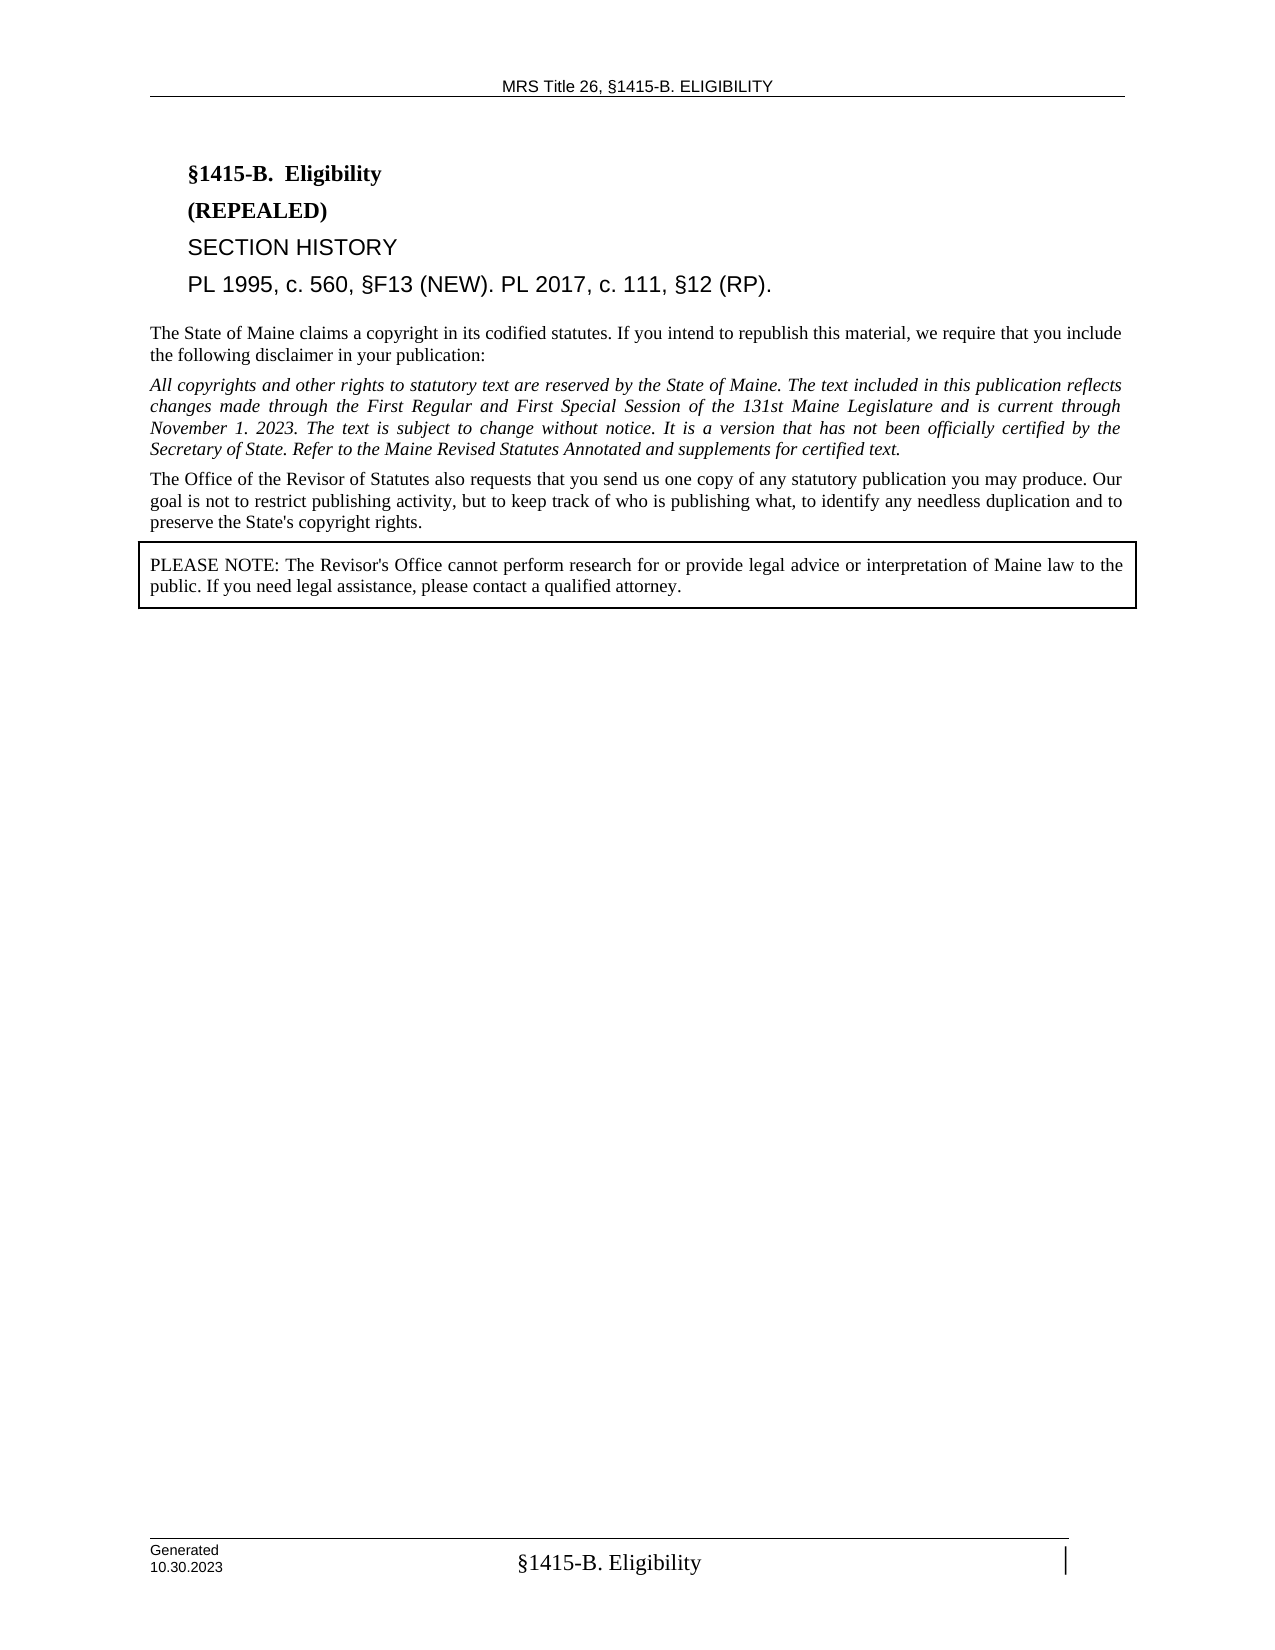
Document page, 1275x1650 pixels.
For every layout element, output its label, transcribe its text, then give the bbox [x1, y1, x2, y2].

text SECTION HISTORY [187, 234, 1125, 260]
text §1415-B. Eligibility [187, 160, 1125, 187]
text The State of Maine claims a copyright in its codified statutes. If you intend to republish this material, we require that you include the following disclaimer in your publication: [150, 322, 1125, 365]
text All copyrights and other rights to statutory text are reserved by the State of Maine. The text included in this publication reflects changes made through the First Regular and First Special Session of the 131st Maine Legislature and is current through November 1. 2023 . The text is subject to change without notice. It is a version that has not been officially certified by the Secretary of State. Refer to the Maine Revised Statutes Annotated and supplements for certified text. [150, 373, 1125, 460]
text PL 1995, c. 560, §F13 (NEW). PL 2017, c. 111, §12 (RP). [187, 271, 1125, 297]
text The Office of the Revisor of Statutes also requests that you send us one copy of any statutory publication you may produce. Our goal is not to restrict publishing activity, but to keep track of who is publishing what, to identify any needless duplication and to preserve the State's copyright rights. [150, 468, 1125, 533]
text (REPEALED) [187, 197, 1125, 223]
text PLEASE NOTE: The Revisor's Office cannot perform research for or provide legal advice or interpretation of Maine law to the public. If you need legal assistance, please contact a qualified attorney. [140, 543, 1135, 607]
